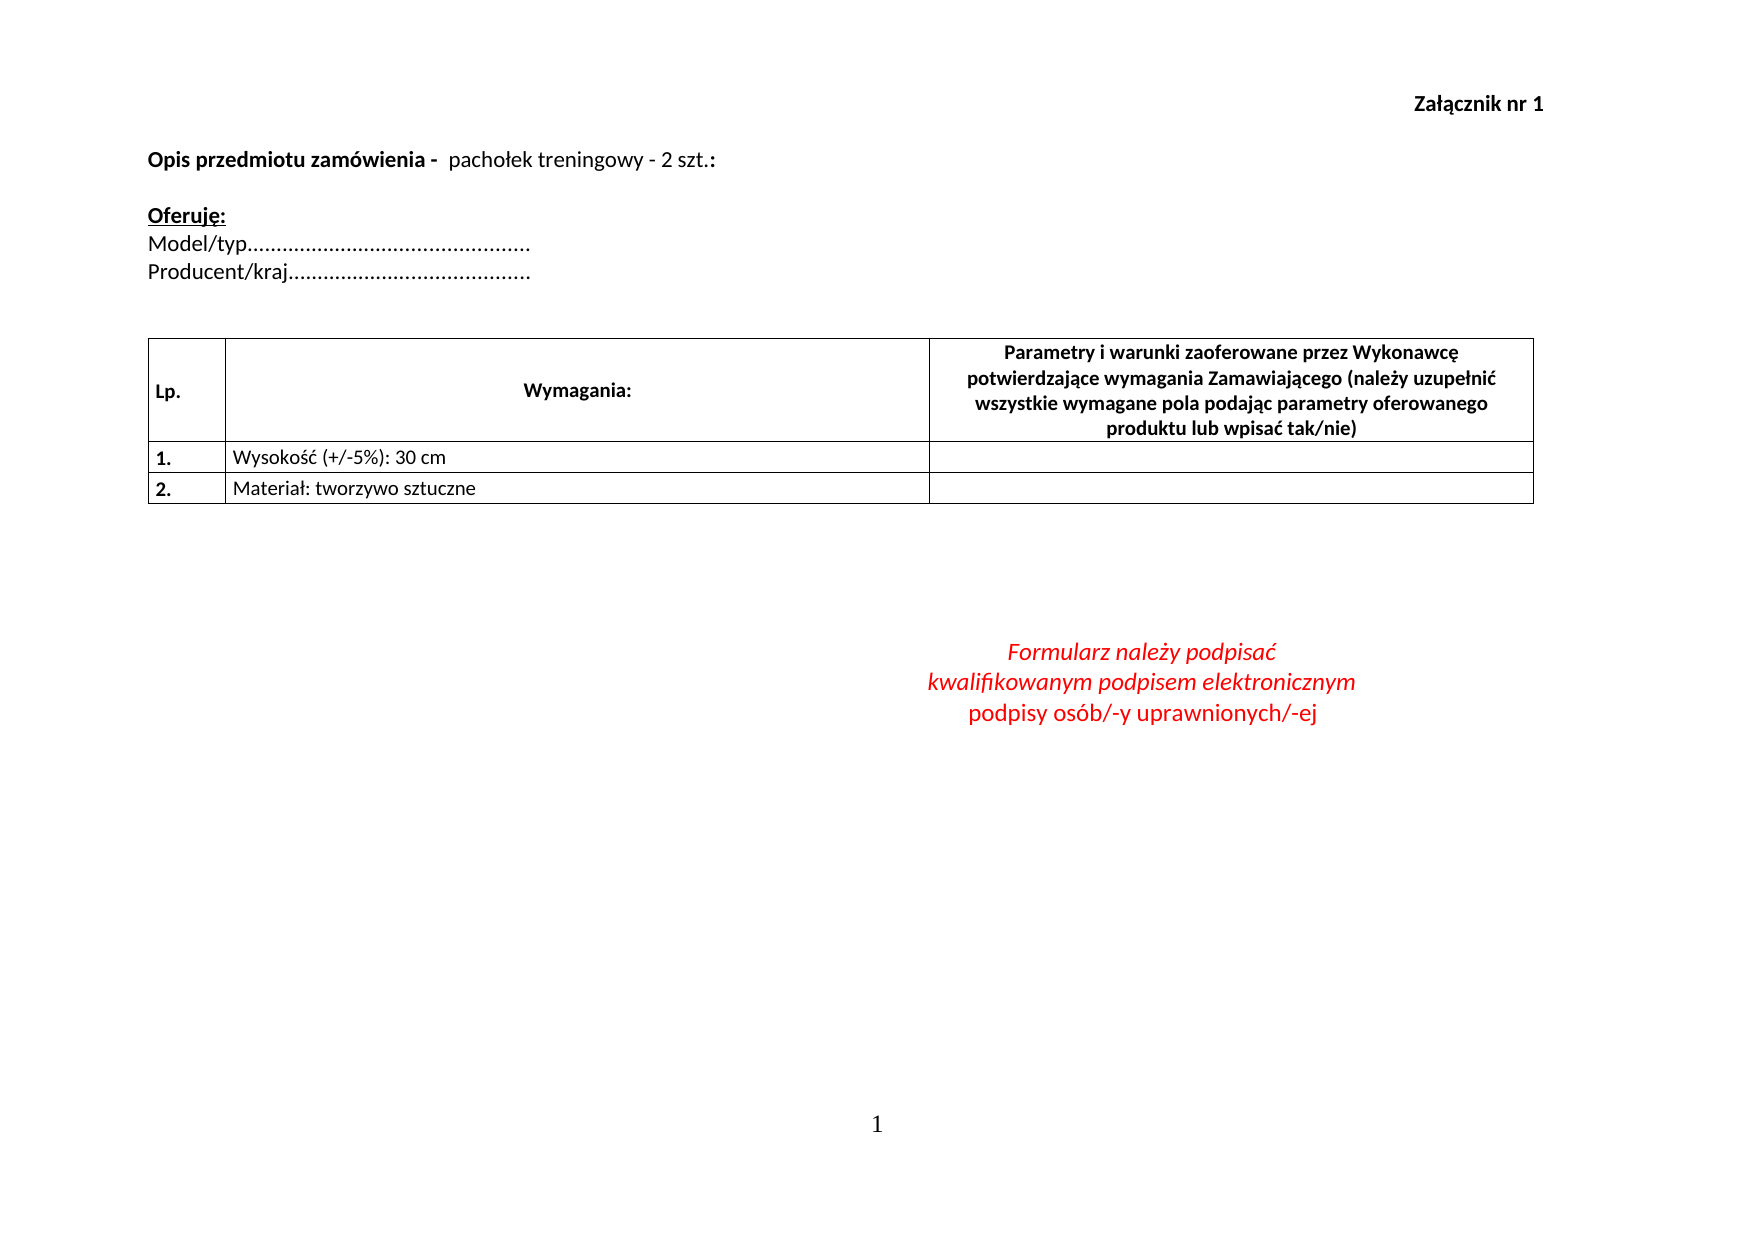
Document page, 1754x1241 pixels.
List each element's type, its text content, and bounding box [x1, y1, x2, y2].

table_cell Materiał: tworzywo sztuczne [226, 473, 929, 502]
table_header Parametry i warunki zaoferowane przez Wykonawcę potwierdzające wymagania Zamawiającego (należy uzupełnić wszystkie wymagane pola podając parametry oferowanego produktu lub wpisać tak/nie) [930, 339, 1533, 441]
table_header Lp. [149, 339, 225, 441]
table_cell [930, 442, 1533, 472]
table_cell [930, 473, 1533, 502]
text Załącznik nr 1 [148, 89, 1606, 117]
table_cell Wysokość (+/-5%): 30 cm [226, 442, 929, 472]
text Formularz należy podpisać [148, 636, 1606, 667]
table_header Wymagania: [226, 339, 929, 441]
text podpisy osób/-y uprawnionych/-ej [148, 697, 1606, 728]
text Oferuję: [148, 201, 1606, 229]
text Producent/kraj [148, 257, 1606, 285]
text Model/typ [148, 229, 1606, 257]
text kwalifikowanym podpisem elektronicznym [148, 667, 1606, 697]
text Opis przedmiotu zamówienia - pachołek treningowy - 2 szt.: [148, 145, 1606, 173]
table_cell 1. [149, 442, 225, 472]
table_cell 2. [149, 473, 225, 502]
